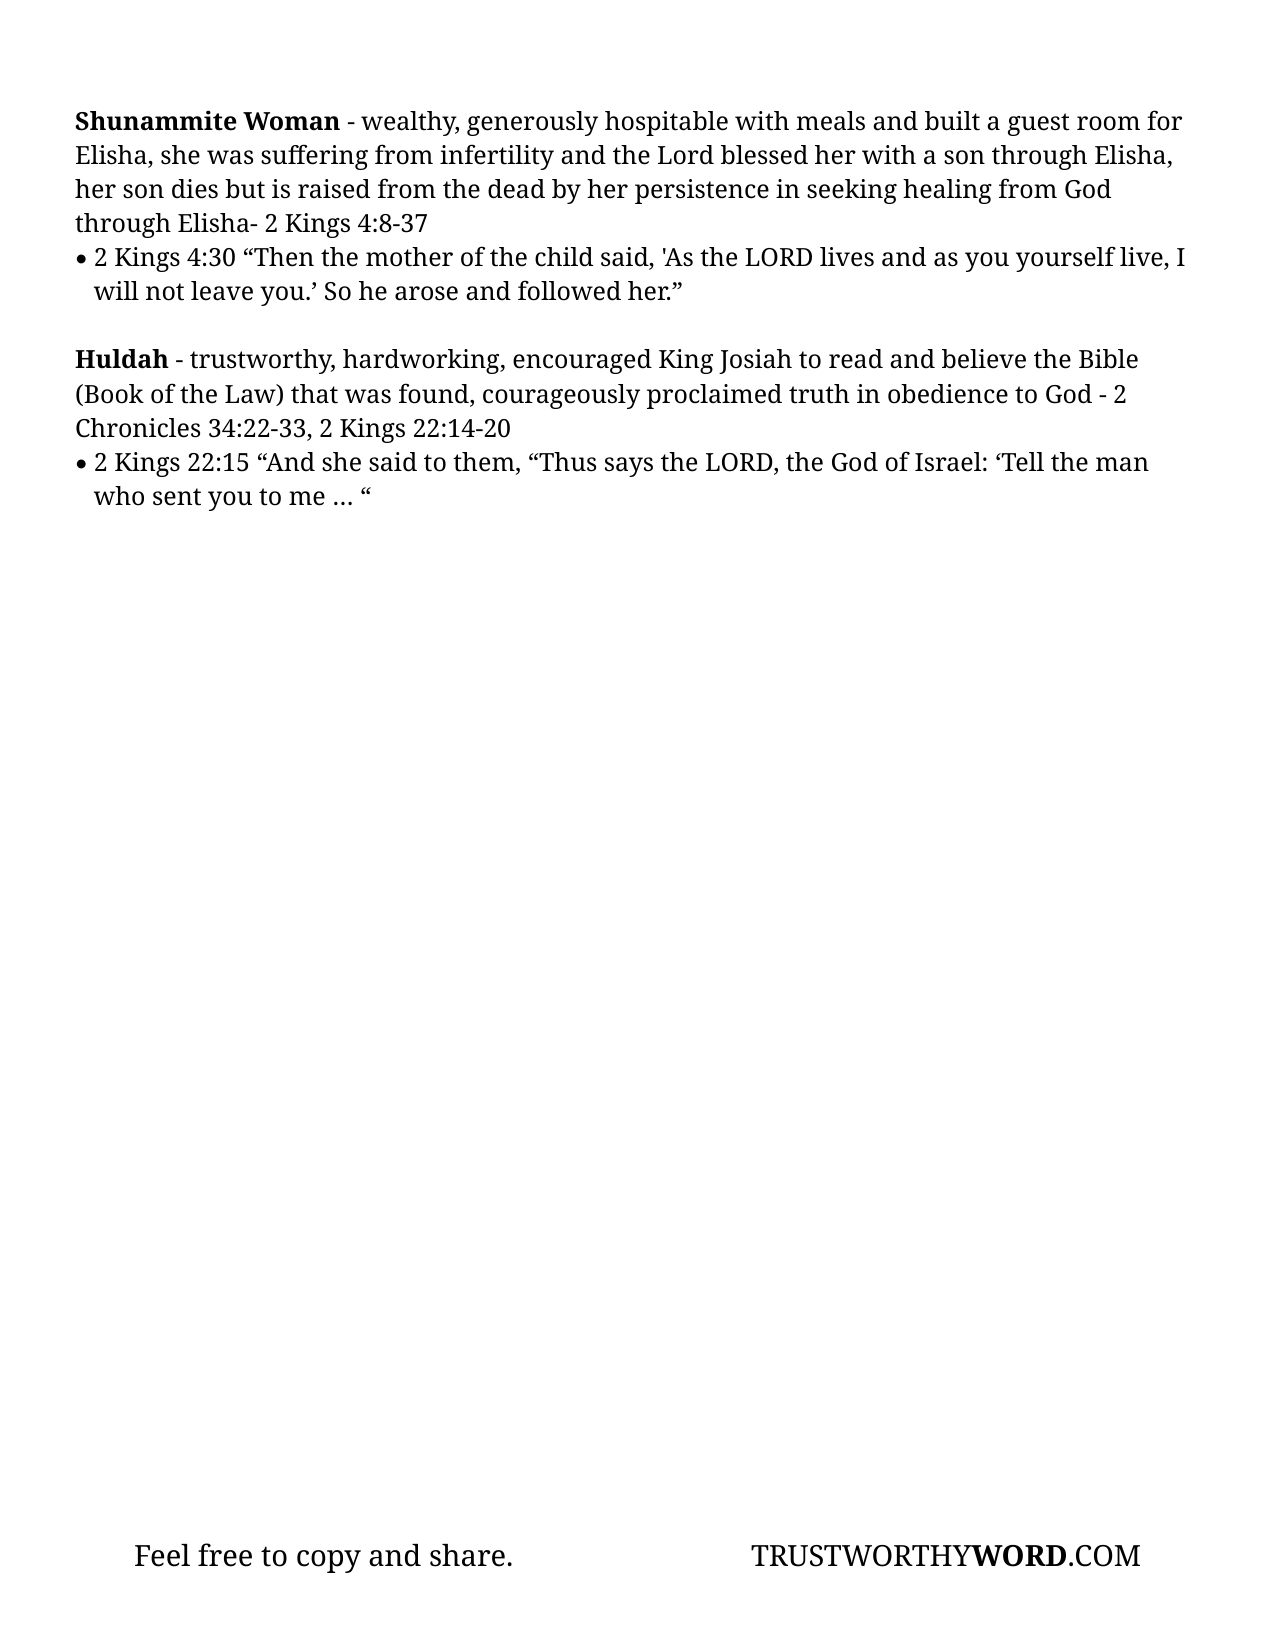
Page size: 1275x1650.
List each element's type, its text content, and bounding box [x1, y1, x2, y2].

list 2 Kings 22:15 “And she said to them, “Thus says the LORD, the God of Israel: ‘Tell the man who sent you to me … “ [75, 444, 1200, 512]
list Shunammite Woman - wealthy, generously hospitable with meals and built a guest room for Elisha, she was suffering from infertility and the Lord blessed her with a son through Elisha, her son dies but is raised from the dead by her persistence in seeking healing from God through Elisha- 2 Kings 4:8-37 [75, 104, 1200, 240]
list 2 Kings 4:30 “Then the mother of the child said, 'As the LORD lives and as you yourself live, I will not leave you.’ So he arose and followed her.” [75, 240, 1200, 308]
list Huldah - trustworthy, hardworking, encouraged King Josiah to read and believe the Bible (Book of the Law) that was found, courageously proclaimed truth in obedience to God - 2 Chronicles 34:22-33, 2 Kings 22:14-20 [75, 342, 1200, 444]
